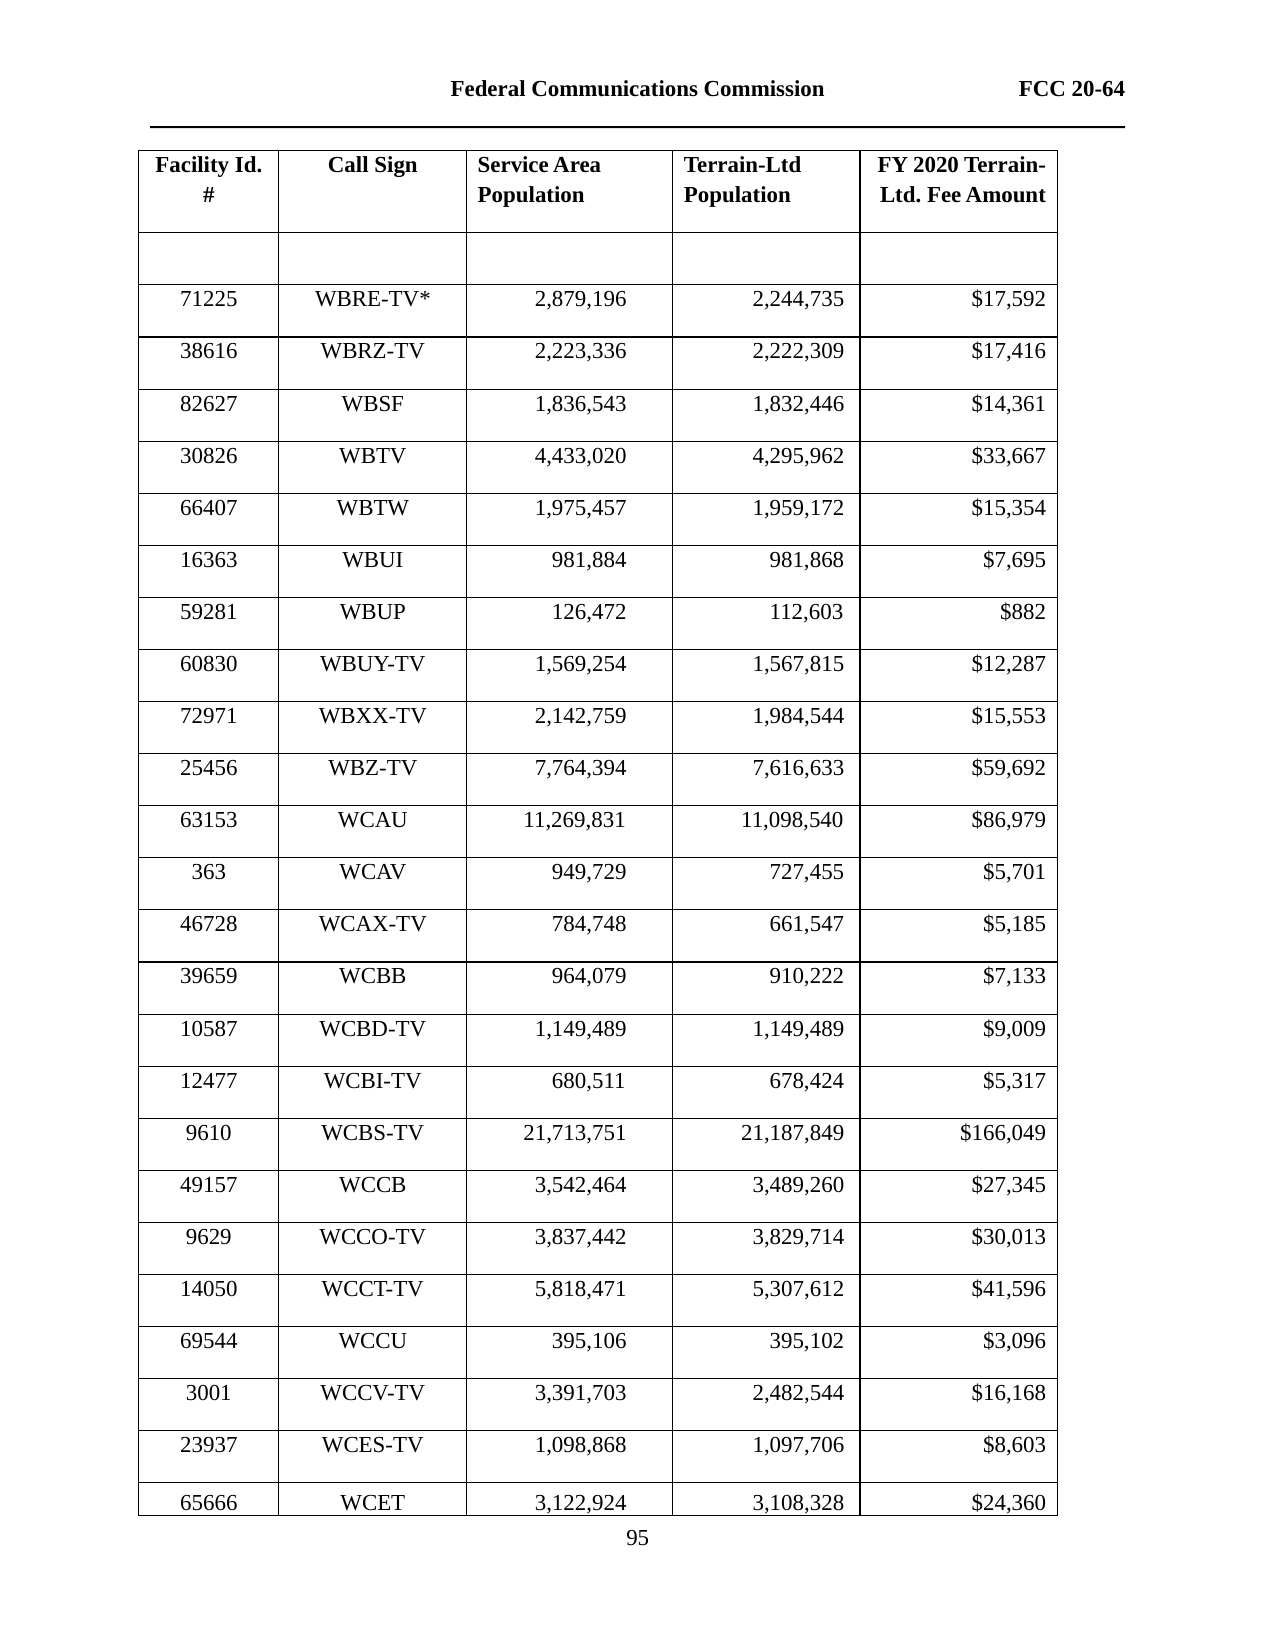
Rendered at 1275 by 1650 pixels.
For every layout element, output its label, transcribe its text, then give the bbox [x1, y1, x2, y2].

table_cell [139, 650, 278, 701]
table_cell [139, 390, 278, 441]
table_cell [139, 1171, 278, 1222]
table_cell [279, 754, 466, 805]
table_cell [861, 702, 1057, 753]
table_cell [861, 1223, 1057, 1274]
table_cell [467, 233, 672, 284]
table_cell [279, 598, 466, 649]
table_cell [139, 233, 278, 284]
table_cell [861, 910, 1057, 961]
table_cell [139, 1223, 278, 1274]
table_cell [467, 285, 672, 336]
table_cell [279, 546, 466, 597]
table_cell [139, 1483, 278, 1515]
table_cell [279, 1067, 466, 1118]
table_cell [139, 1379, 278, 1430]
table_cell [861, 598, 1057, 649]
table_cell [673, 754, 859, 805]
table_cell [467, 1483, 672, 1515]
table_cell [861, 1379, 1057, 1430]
table_header FY 2020 Terrain-Ltd. Fee Amount [861, 151, 1057, 232]
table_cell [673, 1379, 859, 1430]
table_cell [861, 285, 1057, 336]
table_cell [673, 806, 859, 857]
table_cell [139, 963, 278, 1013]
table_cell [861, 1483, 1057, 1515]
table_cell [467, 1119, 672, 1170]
table_header Service Area Population [467, 151, 672, 232]
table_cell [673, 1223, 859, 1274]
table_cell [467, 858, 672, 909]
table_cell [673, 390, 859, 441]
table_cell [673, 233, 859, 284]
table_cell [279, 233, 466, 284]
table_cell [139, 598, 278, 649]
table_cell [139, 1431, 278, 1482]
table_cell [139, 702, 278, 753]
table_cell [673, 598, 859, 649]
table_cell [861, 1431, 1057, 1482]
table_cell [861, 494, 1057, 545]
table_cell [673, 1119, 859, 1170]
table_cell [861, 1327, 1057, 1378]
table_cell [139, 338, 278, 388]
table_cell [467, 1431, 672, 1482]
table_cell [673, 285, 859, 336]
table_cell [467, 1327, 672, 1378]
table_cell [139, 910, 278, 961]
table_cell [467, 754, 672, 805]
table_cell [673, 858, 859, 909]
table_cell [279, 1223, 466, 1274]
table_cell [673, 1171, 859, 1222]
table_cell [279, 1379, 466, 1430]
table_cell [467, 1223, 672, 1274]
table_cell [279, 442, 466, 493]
table_header Facility Id. # [139, 151, 278, 232]
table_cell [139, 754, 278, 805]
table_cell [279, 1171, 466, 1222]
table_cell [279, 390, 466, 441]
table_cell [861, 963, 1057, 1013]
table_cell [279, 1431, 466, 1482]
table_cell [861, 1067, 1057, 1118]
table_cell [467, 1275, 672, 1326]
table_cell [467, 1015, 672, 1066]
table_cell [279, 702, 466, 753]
table_header Call Sign [279, 151, 466, 232]
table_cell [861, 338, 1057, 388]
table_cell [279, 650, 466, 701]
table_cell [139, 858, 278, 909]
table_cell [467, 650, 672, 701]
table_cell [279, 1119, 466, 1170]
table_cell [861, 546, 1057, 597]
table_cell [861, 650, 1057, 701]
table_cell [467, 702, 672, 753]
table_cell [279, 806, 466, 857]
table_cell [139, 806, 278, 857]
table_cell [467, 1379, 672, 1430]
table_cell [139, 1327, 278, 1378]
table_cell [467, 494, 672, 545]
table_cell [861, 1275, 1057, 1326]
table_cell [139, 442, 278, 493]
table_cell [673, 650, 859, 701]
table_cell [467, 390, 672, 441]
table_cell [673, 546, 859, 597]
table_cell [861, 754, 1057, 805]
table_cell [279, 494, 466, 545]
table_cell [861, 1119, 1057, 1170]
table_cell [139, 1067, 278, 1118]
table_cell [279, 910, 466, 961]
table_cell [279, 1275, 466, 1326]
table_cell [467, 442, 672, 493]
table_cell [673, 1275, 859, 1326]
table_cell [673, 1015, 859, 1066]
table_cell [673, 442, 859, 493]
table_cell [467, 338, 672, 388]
table_header Terrain-Ltd Population [673, 151, 859, 232]
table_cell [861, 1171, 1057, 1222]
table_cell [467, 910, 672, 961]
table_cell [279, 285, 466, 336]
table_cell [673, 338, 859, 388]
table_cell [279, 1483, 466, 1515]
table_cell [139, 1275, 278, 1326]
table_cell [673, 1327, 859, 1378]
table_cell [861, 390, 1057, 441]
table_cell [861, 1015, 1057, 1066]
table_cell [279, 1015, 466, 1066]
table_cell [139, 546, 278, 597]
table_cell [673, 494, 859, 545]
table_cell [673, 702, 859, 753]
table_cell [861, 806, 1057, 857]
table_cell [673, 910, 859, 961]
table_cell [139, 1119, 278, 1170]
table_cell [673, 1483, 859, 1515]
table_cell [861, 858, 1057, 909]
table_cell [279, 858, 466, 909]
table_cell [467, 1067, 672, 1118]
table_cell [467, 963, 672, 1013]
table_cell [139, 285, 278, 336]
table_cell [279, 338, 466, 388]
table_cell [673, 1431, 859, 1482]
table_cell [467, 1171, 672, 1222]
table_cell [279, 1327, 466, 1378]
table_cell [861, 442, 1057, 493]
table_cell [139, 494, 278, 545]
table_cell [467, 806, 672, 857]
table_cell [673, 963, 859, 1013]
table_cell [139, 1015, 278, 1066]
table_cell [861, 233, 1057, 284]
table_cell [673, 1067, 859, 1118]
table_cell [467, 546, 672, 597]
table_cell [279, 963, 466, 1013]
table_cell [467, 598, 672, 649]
